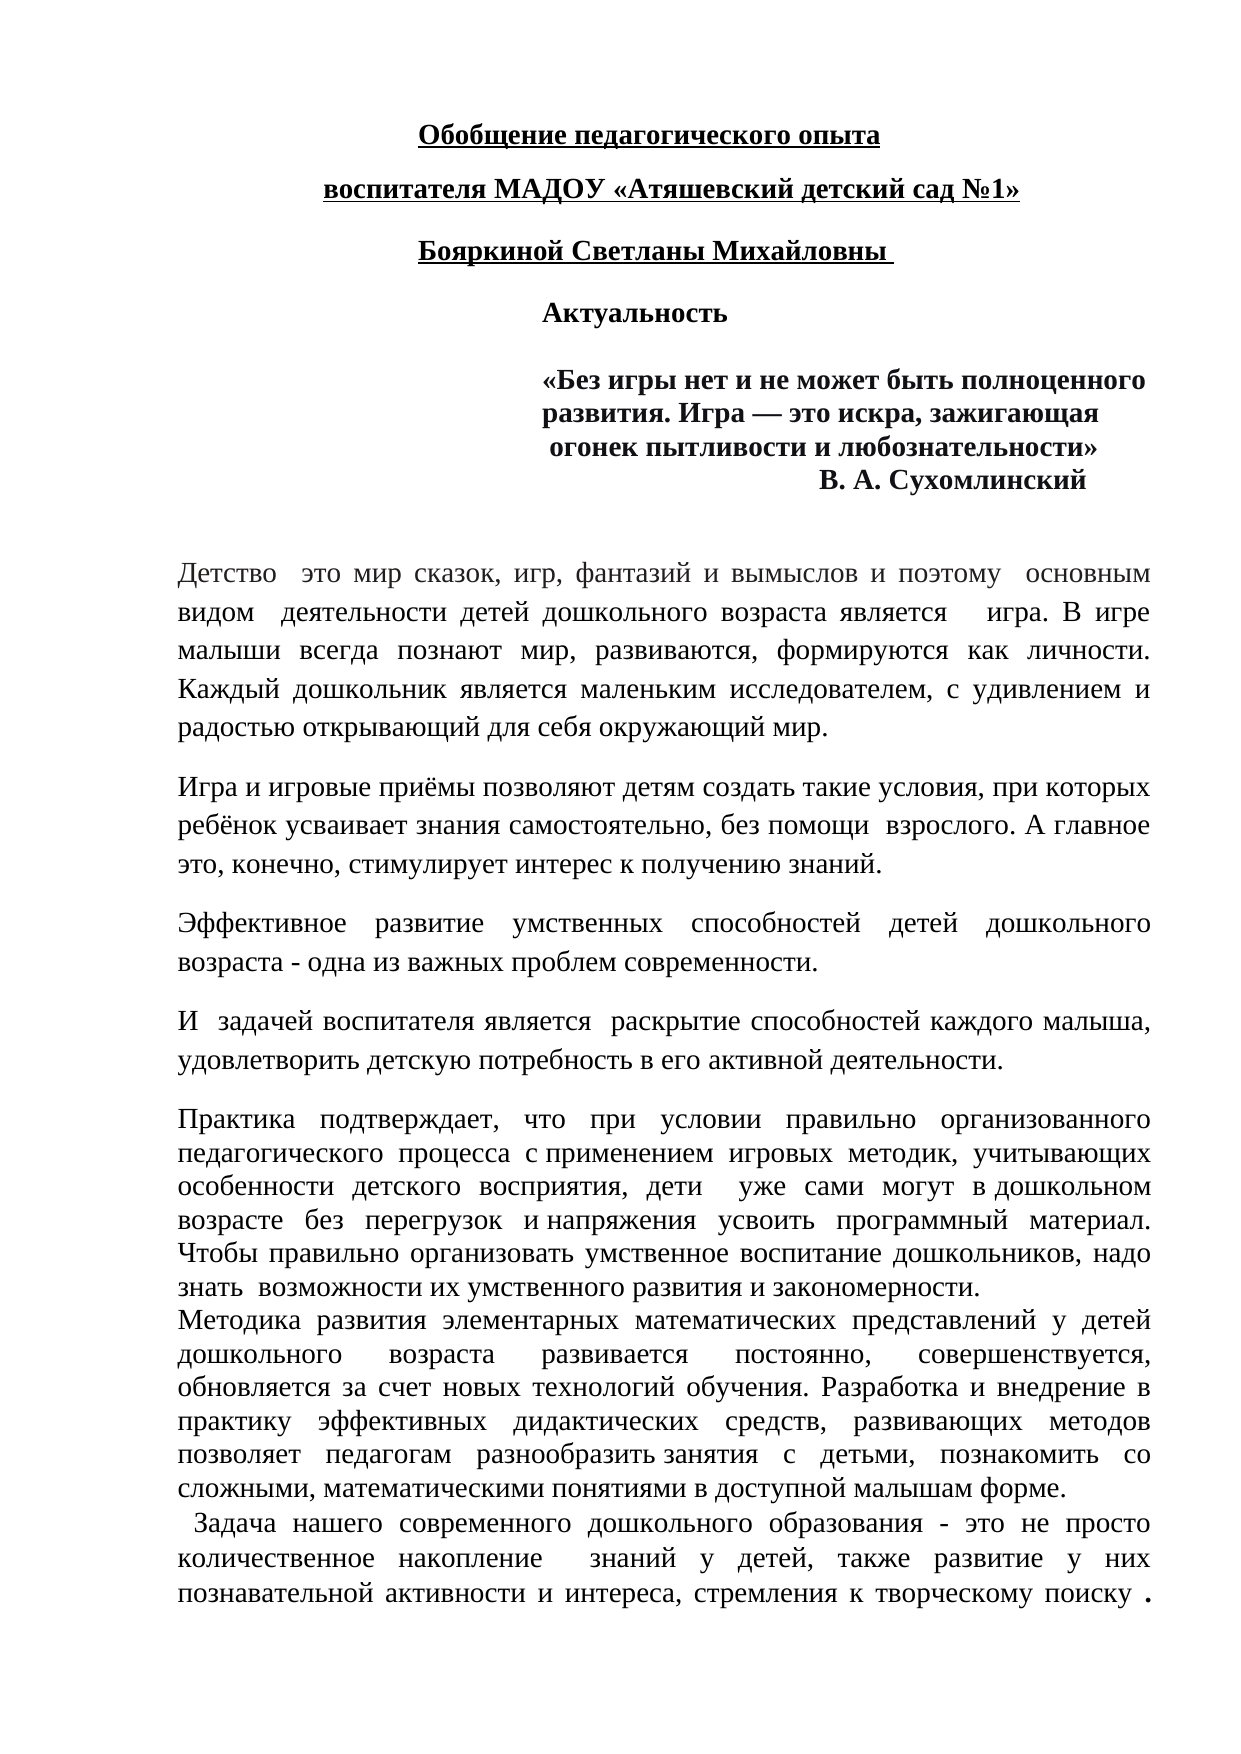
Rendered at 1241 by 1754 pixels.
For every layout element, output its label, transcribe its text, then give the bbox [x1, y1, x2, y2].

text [177, 1504, 1152, 1609]
text Детство это мир сказок, игр, фантазий и вымыслов и поэтому основным видом деятельности детей дошкольного возраста является игра. В игре малыши всегда познают мир, развиваются, формируются как личности. Каждый дошкольник является маленьким исследователем, с удивлением и радостью открывающий для себя окружающий мир. [177, 555, 1152, 594]
text Бояркиной Светланы Михайловны [177, 233, 1154, 267]
text В. А. Сухомлинский [177, 462, 1152, 496]
text «Без игры нет и не может быть полноценного [177, 362, 1152, 395]
text Практика подтверждает, что при условии правильно организованного педагогического процесса с применением игровых методик, учитывающих особенности детского восприятия, дети уже сами могут в дошкольном возрасте без перегрузок и напряжения усвоить программный материал. Чтобы правильно организовать умственное воспитание дошкольников, надо знать возможности их умственного развития и закономерности. [177, 1101, 1152, 1302]
text Детство это мир сказок, игр, фантазий и вымыслов и поэтому основным видом деятельности детей дошкольного возраста является игра. В игре малыши всегда познают мир, развиваются, формируются как личности. Каждый дошкольник является маленьким исследователем, с удивлением и радостью открывающий для себя окружающий мир. [177, 666, 1152, 743]
text И задачей воспитателя является раскрытие способностей каждого малыша, удовлетворить детскую потребность в его активной деятельности. [177, 1003, 1152, 1075]
text Обобщение педагогического опыта [177, 117, 1154, 151]
text развития. Игра — это искра, зажигающая [177, 395, 1152, 429]
text Игра и игровые приёмы позволяют детям создать такие условия, при которых ребёнок усваивает знания самостоятельно, без помощи взрослого. А главное это, конечно, стимулирует интерес к получению знаний. [177, 841, 1152, 879]
text Эффективное развитие умственных способностей детей дошкольного возраста - одна из важных проблем современности. [177, 905, 1152, 977]
text Методика развития элементарных математических представлений у детей дошкольного возраста развивается постоянно, совершенствуется, обновляется за счет новых технологий обучения. Разработка и внедрение в практику эффективных дидактических средств, развивающих методов позволяет педагогам разнообразить занятия с детьми, познакомить со сложными, математическими понятиями в доступной малышам форме. [177, 1302, 1152, 1504]
text воспитателя МАДОУ «Атяшевский детский сад №1» [177, 172, 1154, 205]
text Актуальность [177, 295, 1154, 328]
text огонек пытливости и любознательности» [177, 429, 1152, 462]
